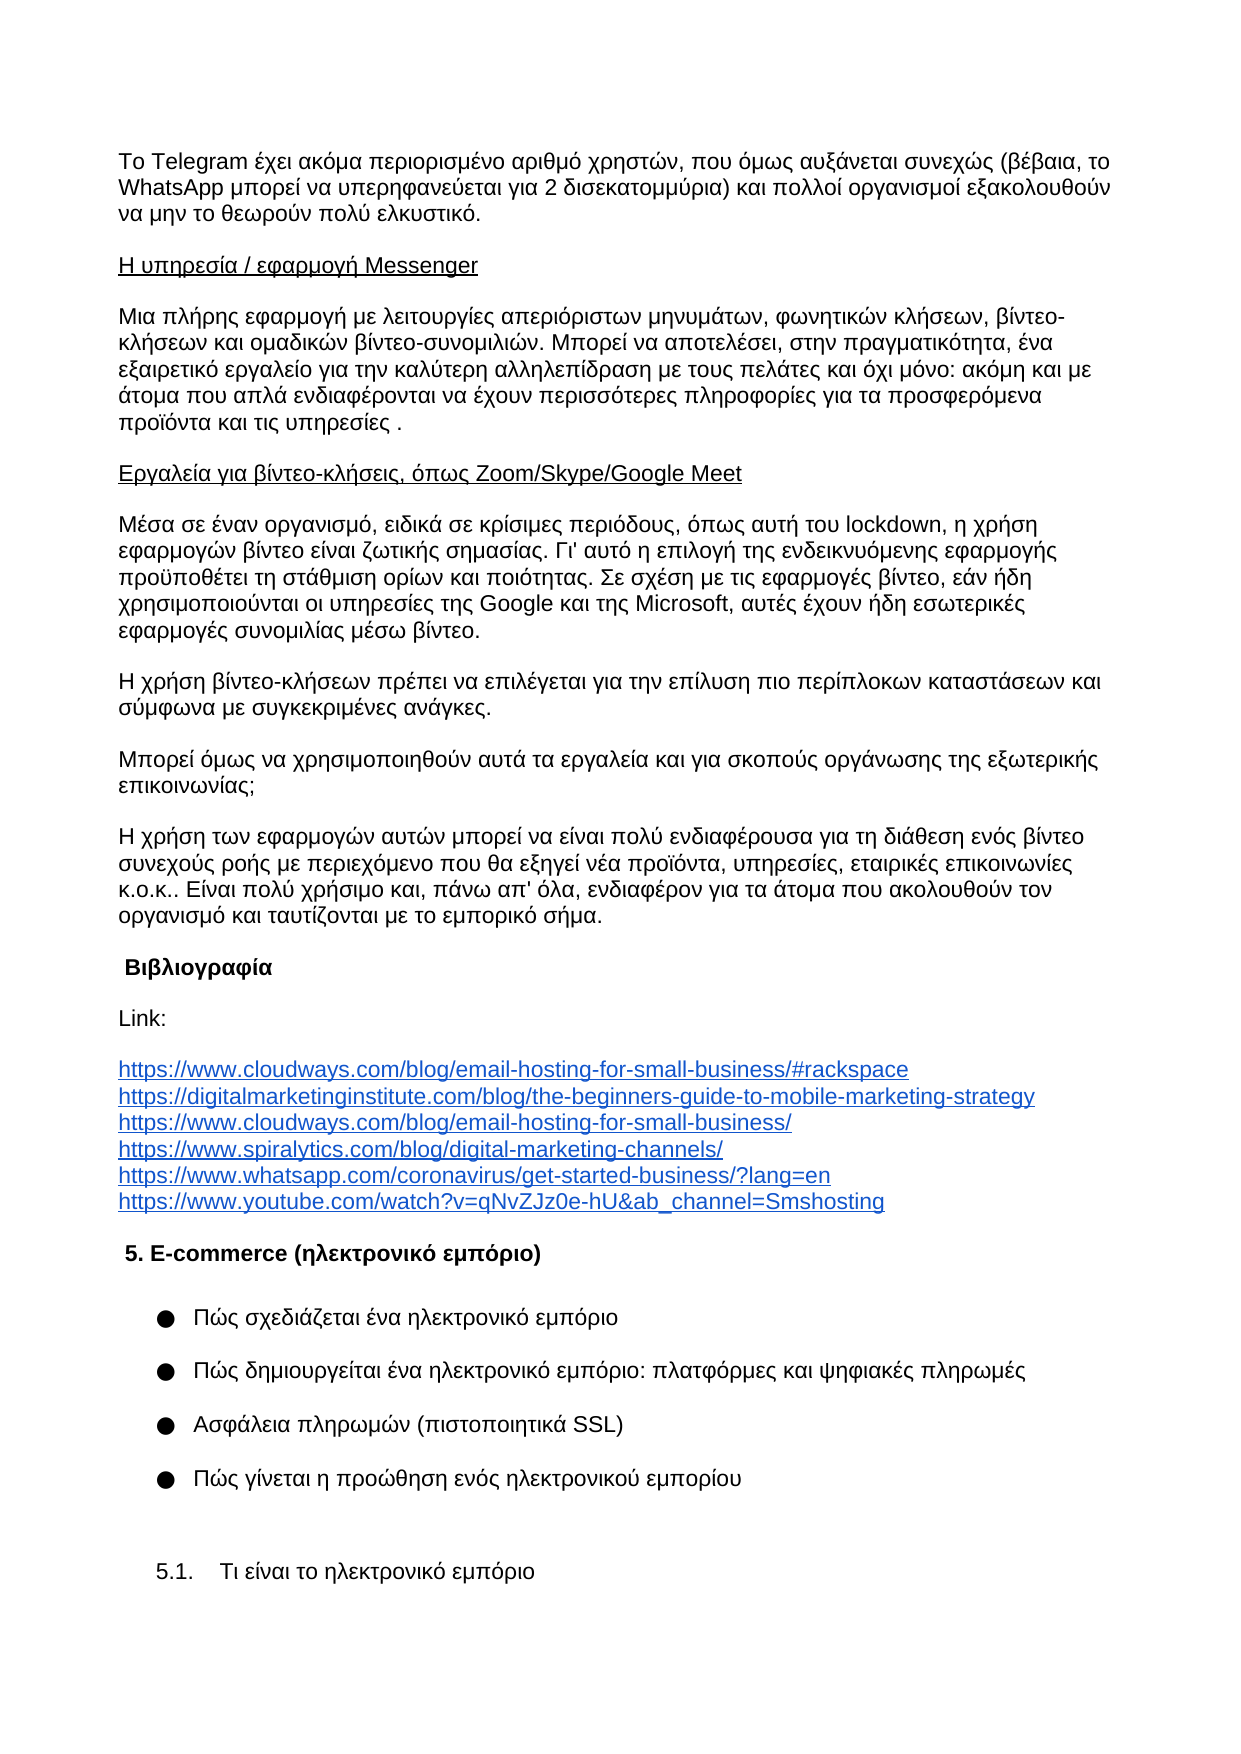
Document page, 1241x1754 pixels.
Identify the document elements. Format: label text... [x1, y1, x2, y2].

text https://digitalmarketinginstitute.com/blog/the-beginners-guide-to-mobile-marketing-strategy [118, 1083, 1122, 1109]
list Πώς δημιουργείται ένα ηλεκτρονικό εμπόριο: πλατφόρμες και ψηφιακές πληρωμές [156, 1345, 1122, 1392]
text 5. E-commerce (ηλεκτρονικό εμπόριο) [118, 1239, 1122, 1266]
text Μπορεί όμως να χρησιμοποιηθούν αυτά τα εργαλεία και για σκοπούς οργάνωσης της εξωτερικής επικοινωνίας; [118, 746, 1122, 798]
text Βιβλιογραφία [118, 954, 1122, 980]
text https://www.cloudways.com/blog/email-hosting-for-small-business/#rackspace [118, 1056, 1122, 1083]
text Το Telegram έχει ακόμα περιορισμένο αριθμό χρηστών, που όμως αυξάνεται συνεχώς (βέβαια, το WhatsApp μπορεί να υπερηφανεύεται για 2 δισεκατομμύρια) και πολλοί οργανισμοί εξακολουθούν να μην το θεωρούν πολύ ελκυστικό. [118, 148, 1122, 227]
text Η χρήση βίντεο-κλήσεων πρέπει να επιλέγεται για την επίλυση πιο περίπλοκων καταστάσεων και σύμφωνα με συγκεκριμένες ανάγκες. [118, 668, 1122, 721]
list Πώς γίνεται η προώθηση ενός ηλεκτρονικού εμπορίου [156, 1453, 1122, 1500]
text 5.1. Τι είναι το ηλεκτρονικό εμπόριο [156, 1558, 1122, 1584]
list Πώς σχεδιάζεται ένα ηλεκτρονικό εμπόριο [156, 1291, 1122, 1338]
text Η υπηρεσία / εφαρμογή Messenger [118, 252, 1122, 278]
list Ασφάλεια πληρωμών (πιστοποιητικά SSL) [156, 1399, 1122, 1446]
text https://www.cloudways.com/blog/email-hosting-for-small-business/ [118, 1109, 1122, 1136]
text Μέσα σε έναν οργανισμό, ειδικά σε κρίσιμες περιόδους, όπως αυτή του lockdown, η χρήση εφαρμογών βίντεο είναι ζωτικής σημασίας. Γι' αυτό η επιλογή της ενδεικνυόμενης εφαρμογής προϋποθέτει τη στάθμιση ορίων και ποιότητας. Σε σχέση με τις εφαρμογές βίντεο, εάν ήδη χρησιμοποιούνται οι υπηρεσίες της Google και της Microsoft, αυτές έχουν ήδη εσωτερικές εφαρμογές συνομιλίας μέσω βίντεο. [118, 511, 1122, 643]
text Μια πλήρης εφαρμογή με λειτουργίες απεριόριστων μηνυμάτων, φωνητικών κλήσεων, βίντεο-κλήσεων και ομαδικών βίντεο-συνομιλιών. Μπορεί να αποτελέσει, στην πραγματικότητα, ένα εξαιρετικό εργαλείο για την καλύτερη αλληλεπίδραση με τους πελάτες και όχι μόνο: ακόμη και με άτομα που απλά ενδιαφέρονται να έχουν περισσότερες πληροφορίες για τα προσφερόμενα προϊόντα και τις υπηρεσίες . [118, 303, 1122, 435]
text https://www.whatsapp.com/coronavirus/get-started-business/?lang=en [118, 1162, 1122, 1188]
text Η χρήση των εφαρμογών αυτών μπορεί να είναι πολύ ενδιαφέρουσα για τη διάθεση ενός βίντεο συνεχούς ροής με περιεχόμενο που θα εξηγεί νέα προϊόντα, υπηρεσίες, εταιρικές επικοινωνίες κ.ο.κ.. Είναι πολύ χρήσιμο και, πάνω απ' όλα, ενδιαφέρον για τα άτομα που ακολουθούν τον οργανισμό και ταυτίζονται με το εμπορικό σήμα. [118, 823, 1122, 929]
text Εργαλεία για βίντεο-κλήσεις, όπως Zoom/Skype/Google Meet [118, 460, 1122, 486]
text https://www.spiralytics.com/blog/digital-marketing-channels/ [118, 1136, 1122, 1162]
text https://www.youtube.com/watch?v=qNvZJz0e-hU&ab_channel=Smshosting [118, 1188, 1122, 1214]
text Link: [118, 1005, 1122, 1031]
